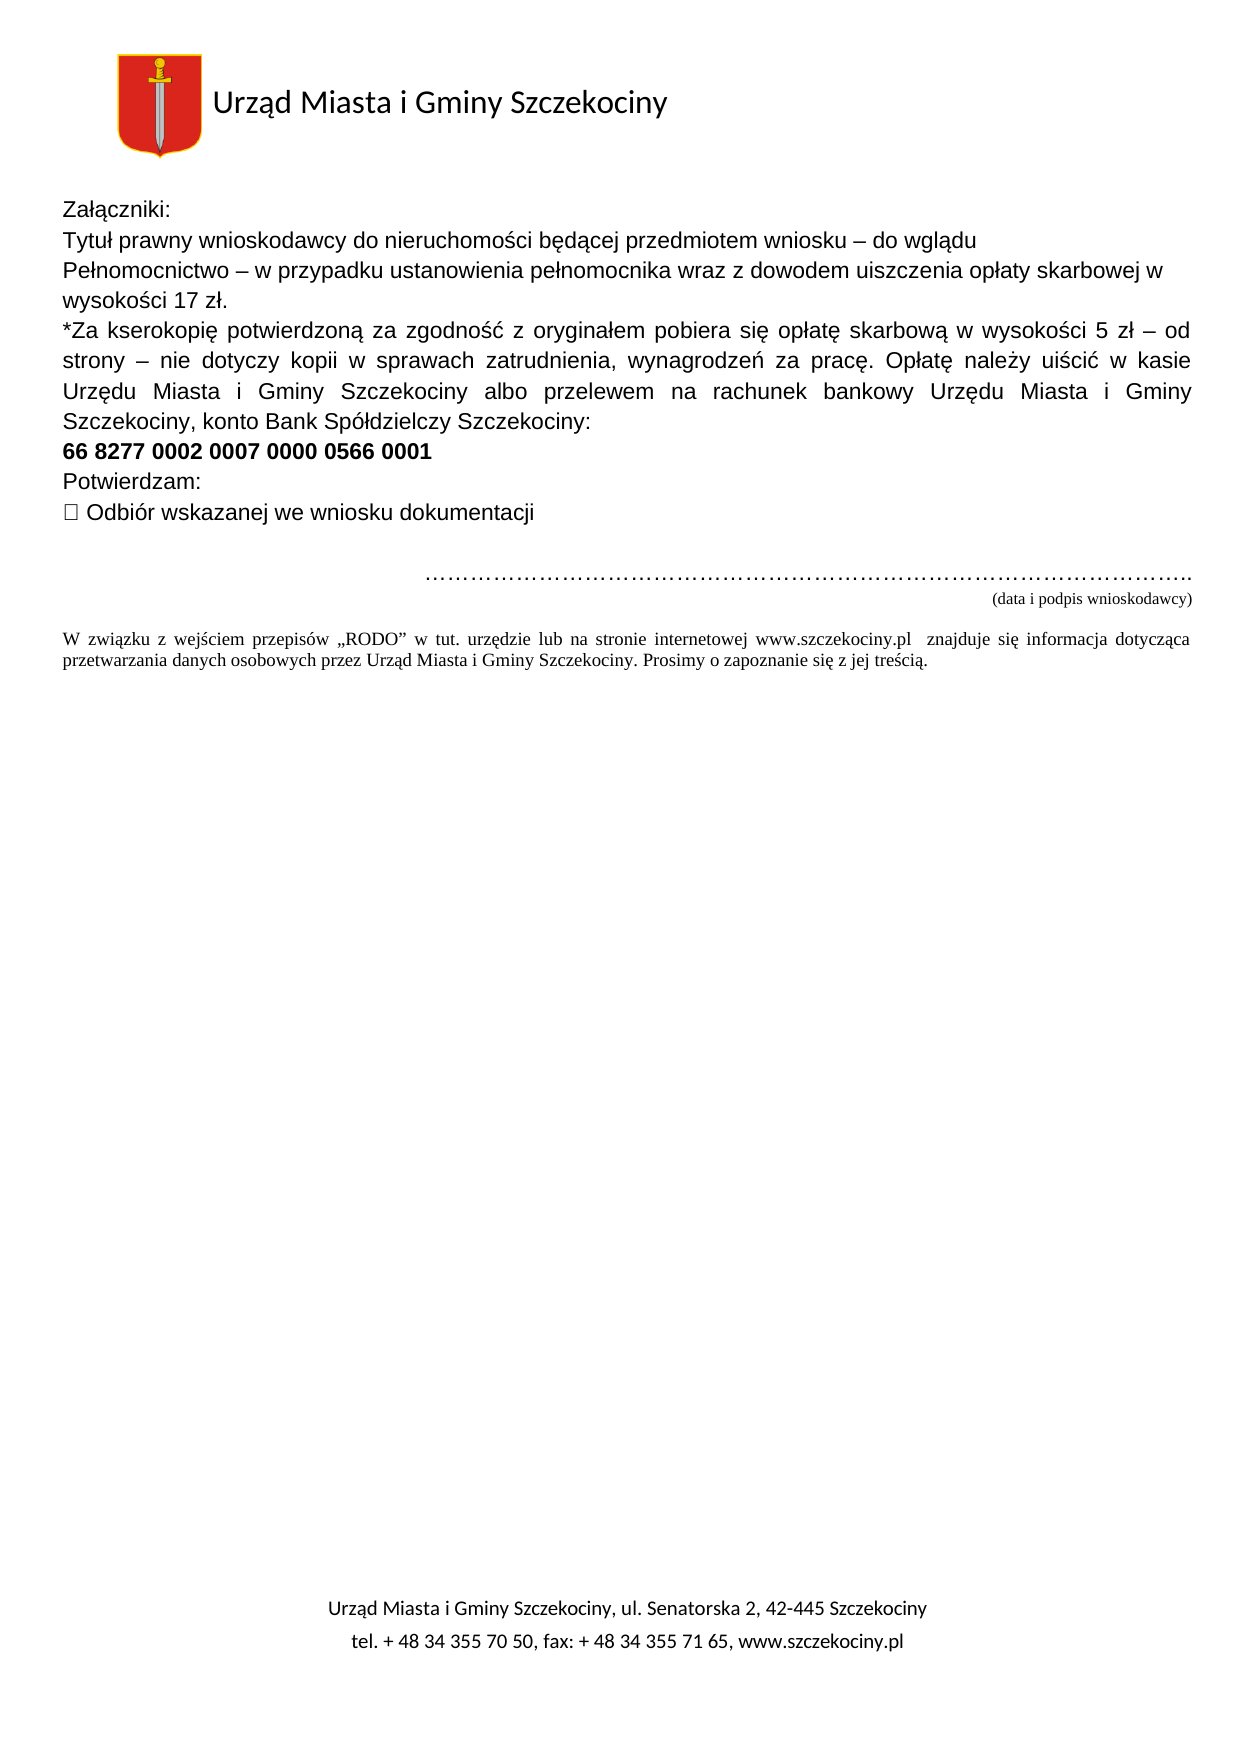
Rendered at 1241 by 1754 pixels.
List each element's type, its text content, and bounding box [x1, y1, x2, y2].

text W związku z wejściem przepisów „RODO” w tut. urzędzie lub na stronie internetowej www.szczekociny.pl znajduje się informacja dotycząca przetwarzania danych osobowych przez Urząd Miasta i Gminy Szczekociny. Prosimy o zapoznanie się z jej treścią. [62, 627, 1192, 671]
picture [117, 54, 202, 159]
text Załączniki: [62, 196, 1192, 223]
text Odbiór wskazanej we wniosku dokumentacji [62, 498, 1192, 525]
text Tytuł prawny wnioskodawcy do nieruchomości będącej przedmiotem wniosku – do wglądu [62, 227, 1192, 253]
text (data i podpis wnioskodawcy) [62, 589, 1192, 608]
text Pełnomocnictwo – w przypadku ustanowienia pełnomocnika wraz z dowodem uiszczenia opłaty skarbowej w wysokości 17 zł. [62, 257, 1192, 313]
text ……………………………………………………………………………………….. [62, 559, 1192, 585]
text 66 8277 0002 0007 0000 0566 0001 [62, 438, 1192, 464]
text *Za kserokopię potwierdzoną za zgodność z oryginałem pobiera się opłatę skarbową w wysokości 5 zł – od strony – nie dotyczy kopii w sprawach zatrudnienia, wynagrodzeń za pracę. Opłatę należy uiścić w kasie Urzędu Miasta i Gminy Szczekociny albo przelewem na rachunek bankowy Urzędu Miasta i Gminy Szczekociny, konto Bank Spółdzielczy Szczekociny: [62, 317, 1192, 434]
text Potwierdzam: [62, 468, 1192, 494]
